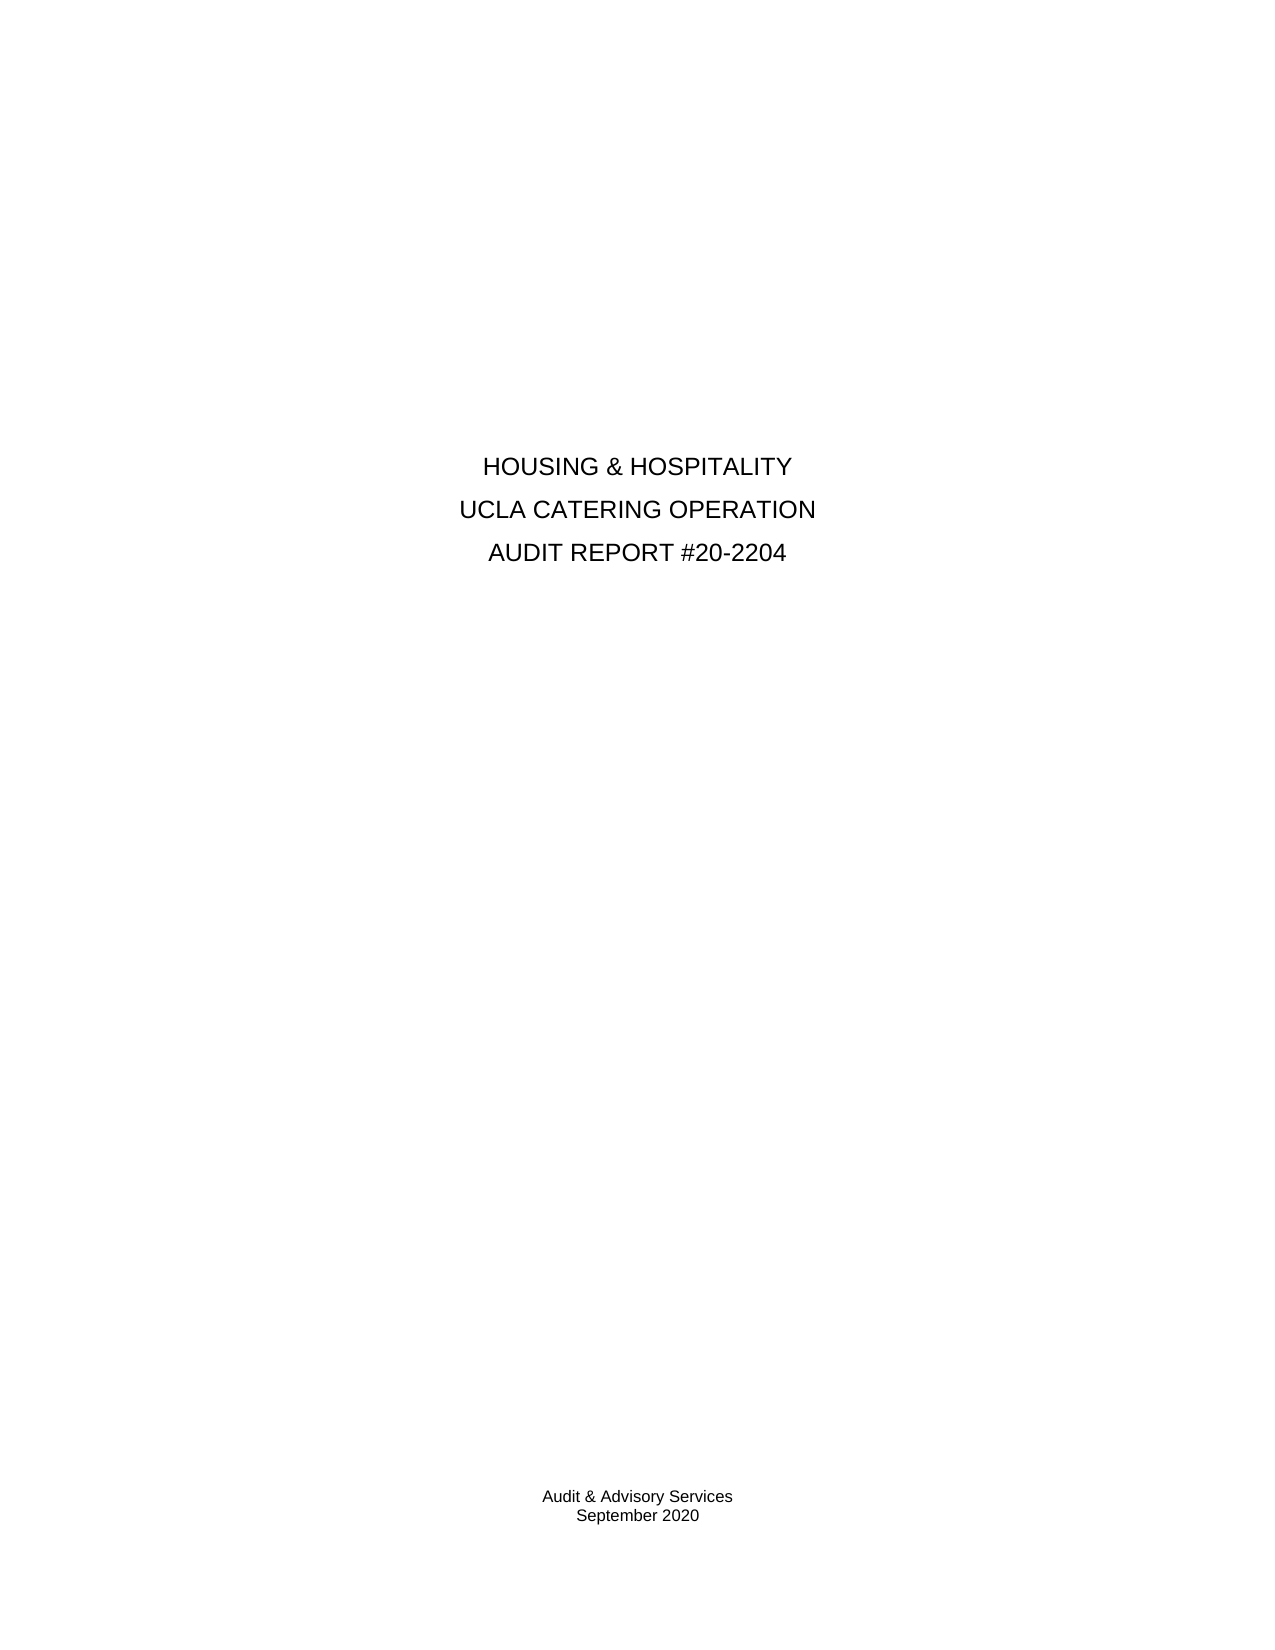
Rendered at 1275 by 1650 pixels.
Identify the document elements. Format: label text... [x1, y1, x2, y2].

text UCLA CATERING OPERATION [150, 495, 1125, 524]
text AUDIT REPORT #20-2204 [150, 538, 1125, 567]
text September 2020 [150, 1506, 1125, 1525]
text Audit & Advisory Services [150, 1487, 1125, 1506]
text HOUSING & HOSPITALITY [150, 452, 1125, 481]
